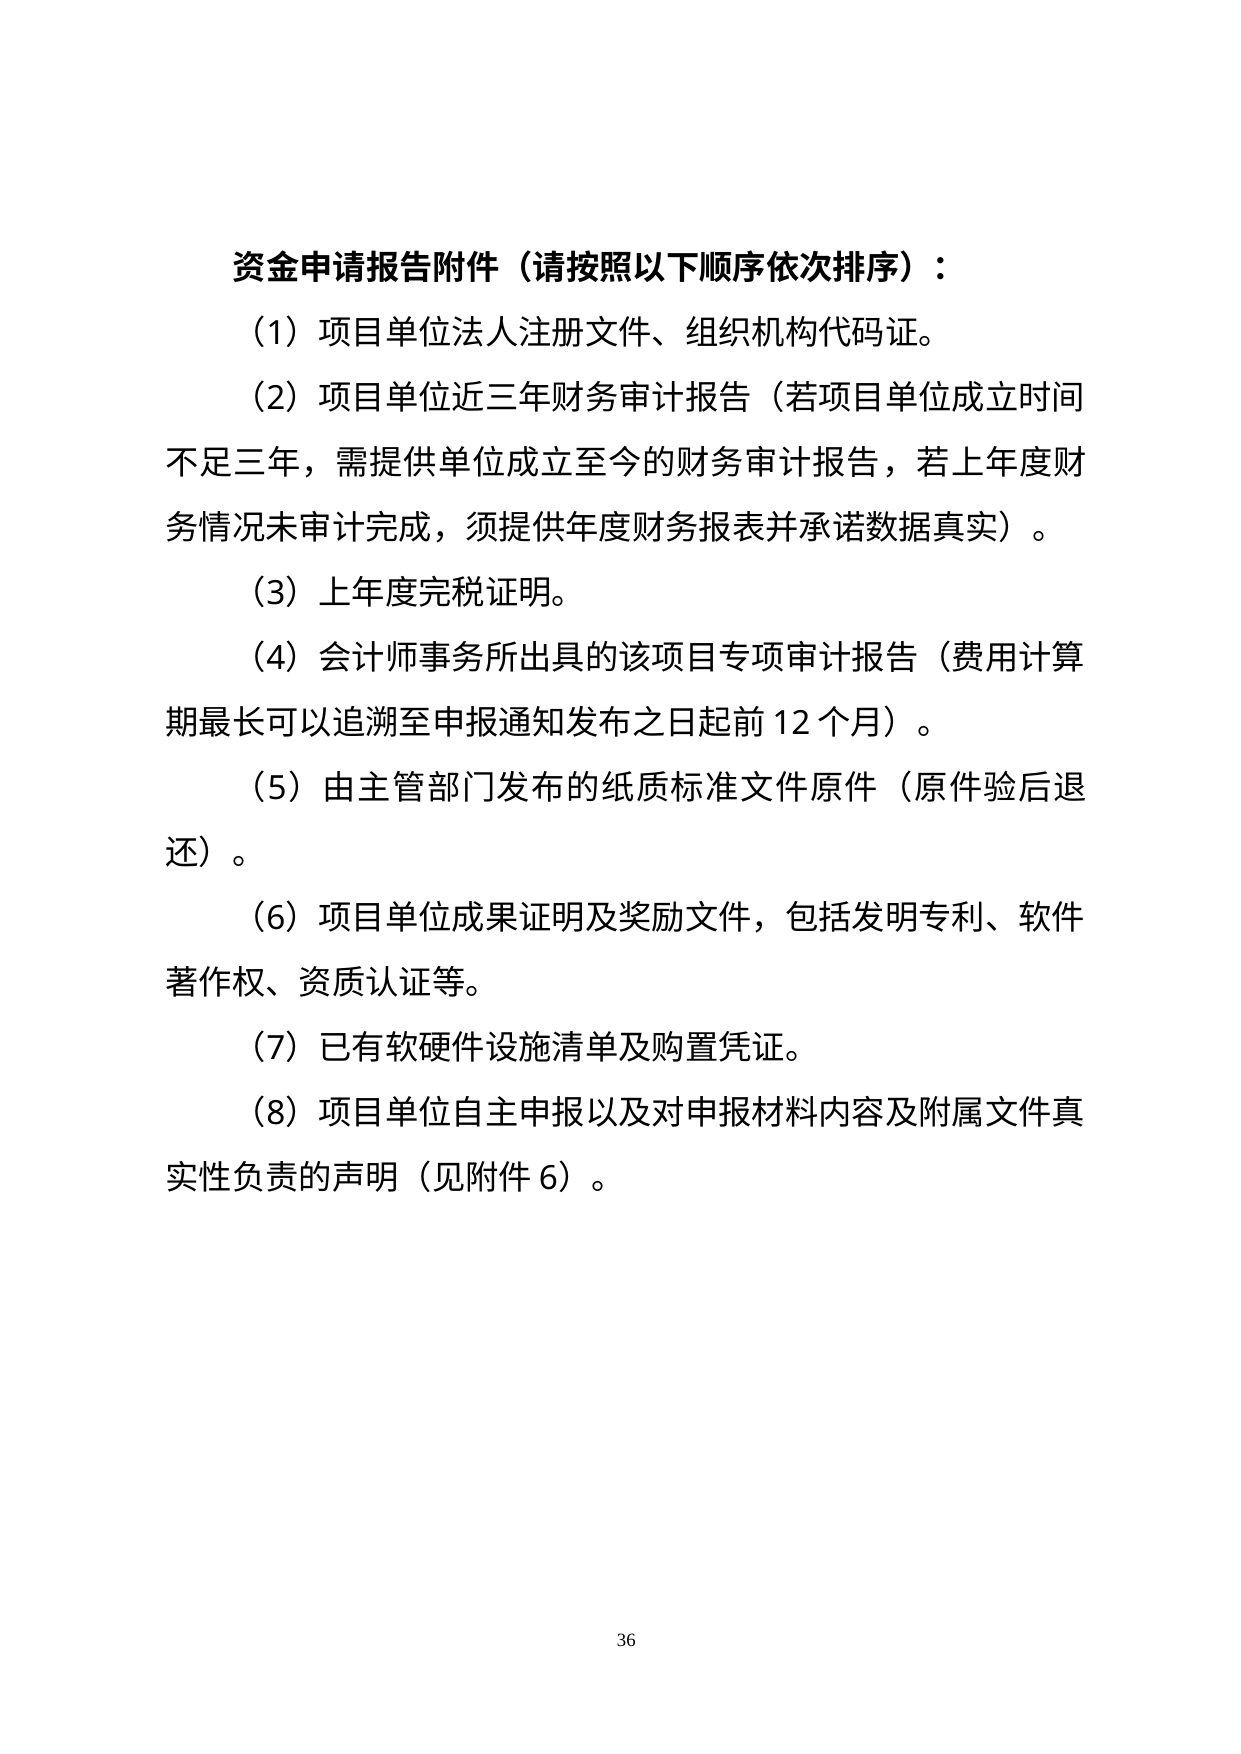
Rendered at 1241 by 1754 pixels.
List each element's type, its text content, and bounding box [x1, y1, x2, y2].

text （6）项目单位成果证明及奖励文件，包括发明专利、软件著作权、资质认证等。 [165, 883, 1087, 1013]
text （4）会计师事务所出具的该项目专项审计报告（费用计算期最长可以追溯至申报通知发布之日起前12个月）。 [165, 623, 1087, 753]
text （5）由主管部门发布的纸质标准文件原件（原件验后退还）。 [165, 753, 1087, 883]
text （1）项目单位法人注册文件、组织机构代码证。 [165, 298, 1087, 363]
text （8）项目单位自主申报以及对申报材料内容及附属文件真实性负责的声明（见附件6）。 [165, 1078, 1087, 1208]
text （2）项目单位近三年财务审计报告（若项目单位成立时间不足三年，需提供单位成立至今的财务审计报告，若上年度财务情况未审计完成，须提供年度财务报表并承诺数据真实）。 [165, 363, 1087, 558]
text （3）上年度完税证明。 [165, 558, 1087, 623]
text 资金申请报告附件（请按照以下顺序依次排序）： [165, 233, 1087, 298]
text （7）已有软硬件设施清单及购置凭证。 [165, 1013, 1087, 1078]
